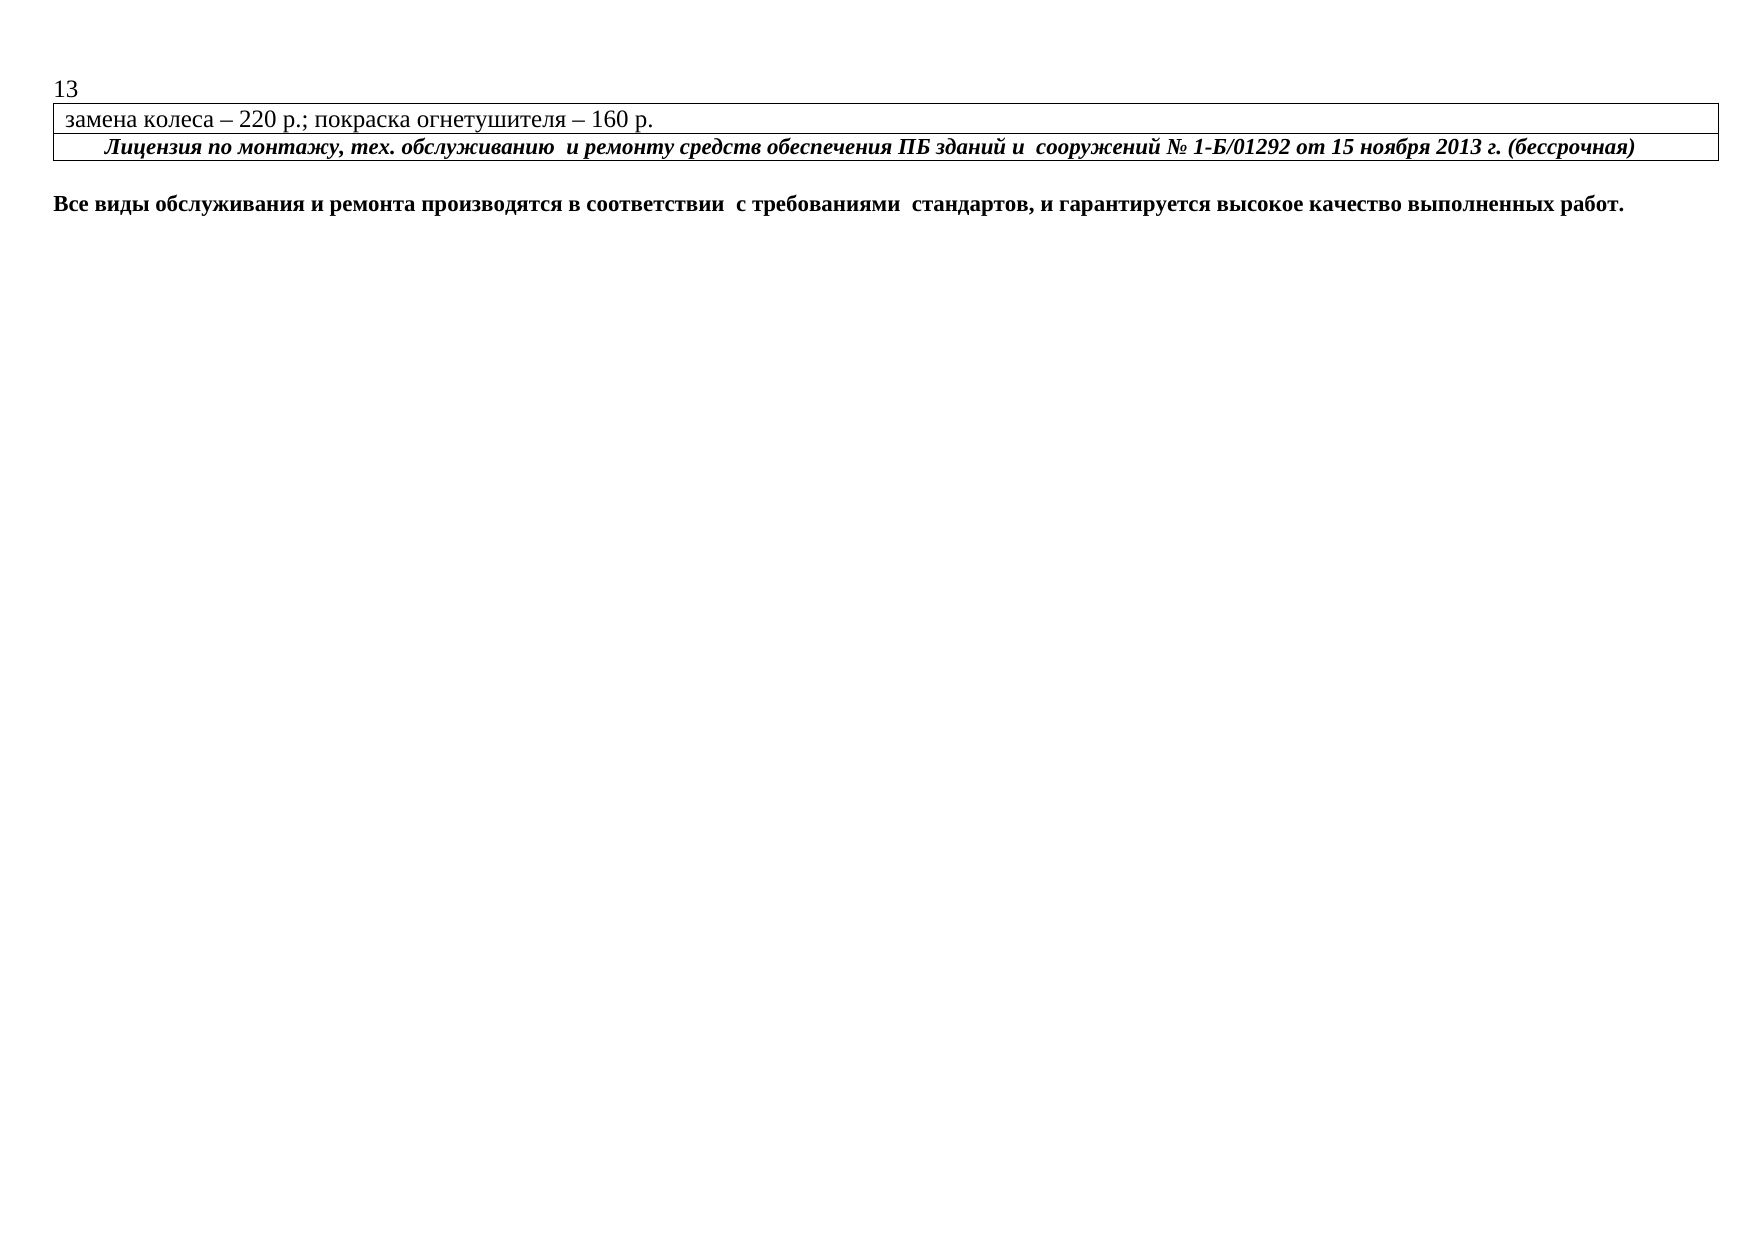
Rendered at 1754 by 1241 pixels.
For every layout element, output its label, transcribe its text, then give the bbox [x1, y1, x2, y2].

table_cell Лицензия по монтажу, тех. обслуживанию и ремонту средств обеспечения ПБ зданий и сооружений № 1-Б/01292 от 15 ноября 2013 г. (бессрочная) [54, 134, 1718, 160]
text Все виды обслуживания и ремонта производятся в соответствии с требованиями стандартов, и гарантируется высокое качество выполненных работ. [53, 189, 1724, 216]
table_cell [54, 104, 1718, 132]
